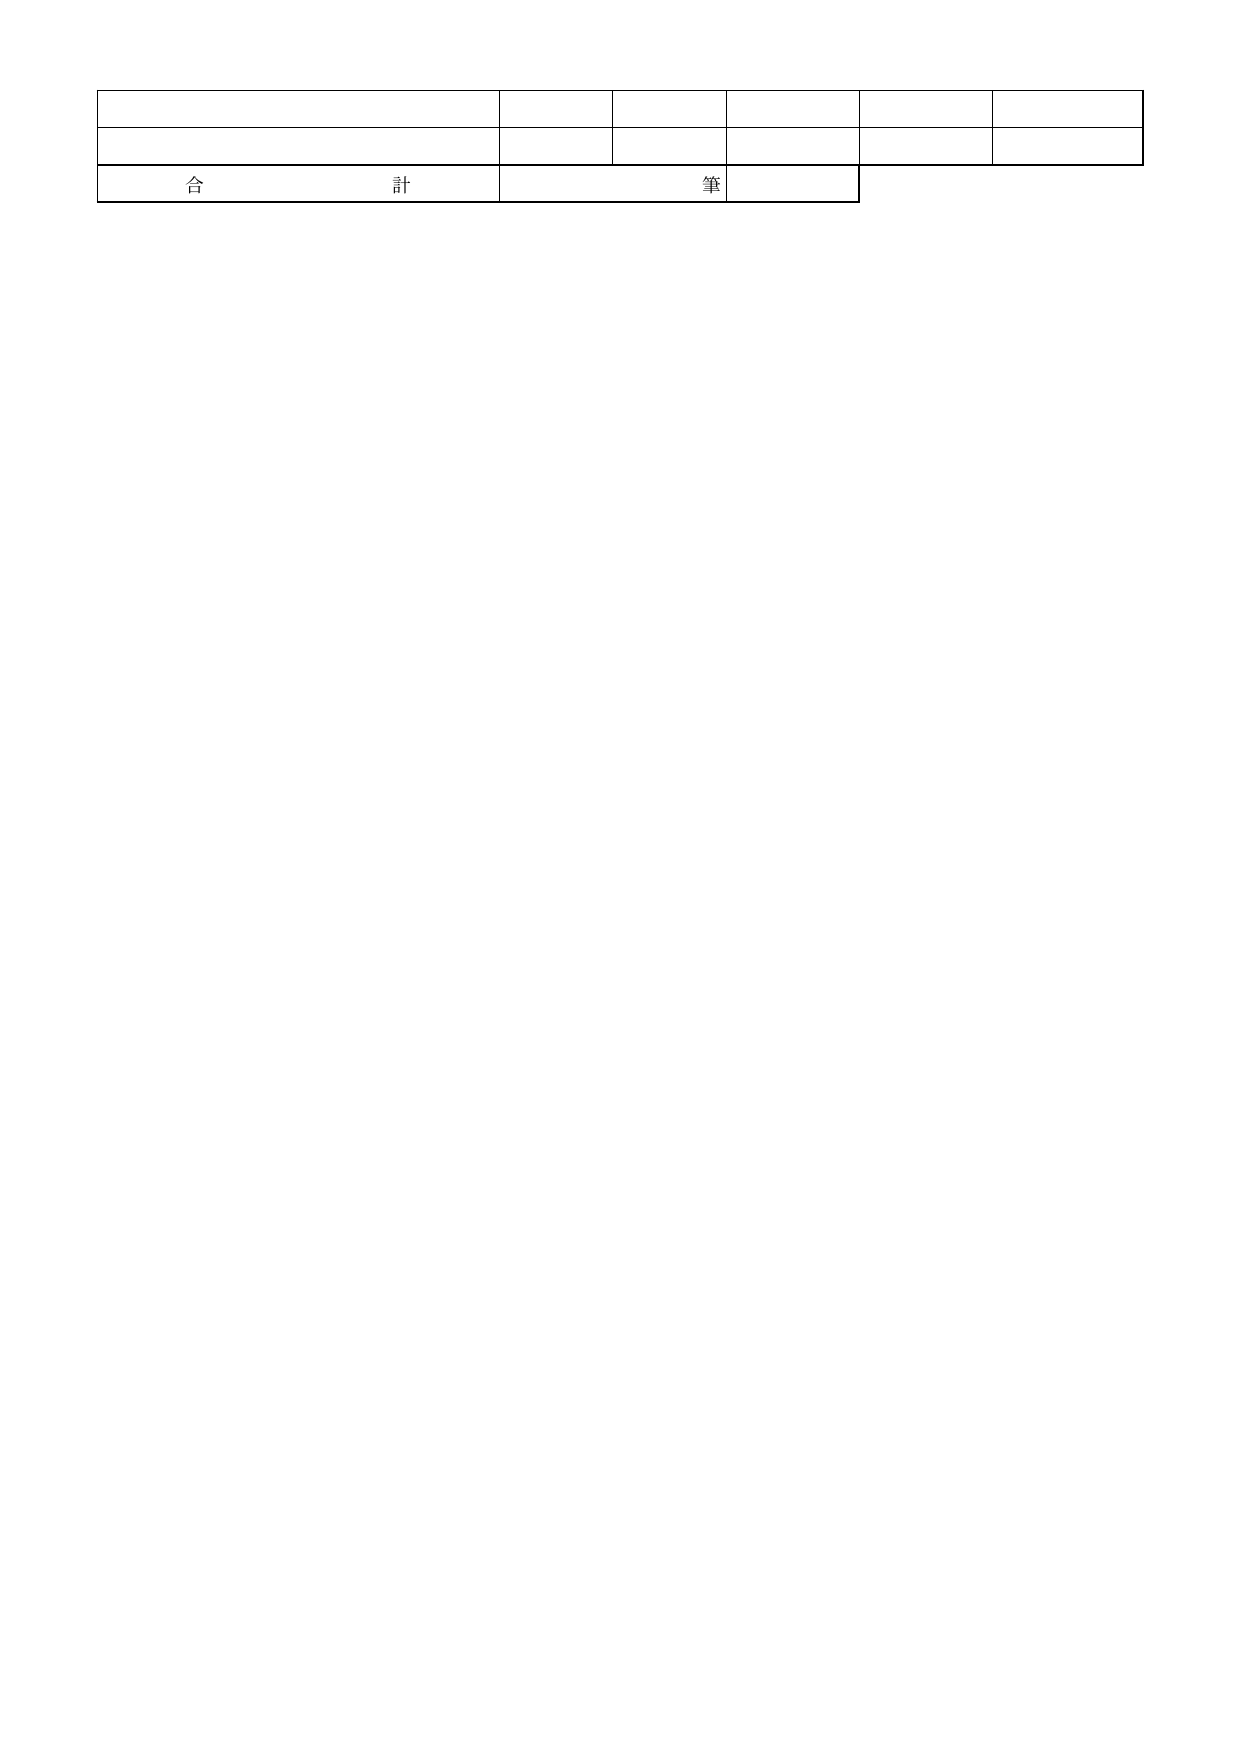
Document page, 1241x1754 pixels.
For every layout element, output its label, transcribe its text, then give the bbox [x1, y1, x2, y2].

table_cell [993, 128, 1142, 164]
table_cell 合 計 [98, 166, 499, 201]
table_cell [98, 91, 499, 127]
table_cell [500, 91, 612, 127]
table_cell [860, 128, 992, 164]
table_cell [613, 128, 726, 164]
table_cell [860, 91, 992, 127]
table_cell [500, 128, 612, 164]
table_cell [727, 128, 859, 164]
table_cell [992, 166, 1143, 201]
table_cell [727, 166, 858, 201]
table_cell [613, 91, 726, 127]
table_cell [993, 91, 1142, 127]
table_cell 筆 [500, 166, 726, 201]
table_cell [860, 166, 992, 201]
table_cell [727, 91, 859, 127]
table_cell [98, 128, 499, 164]
